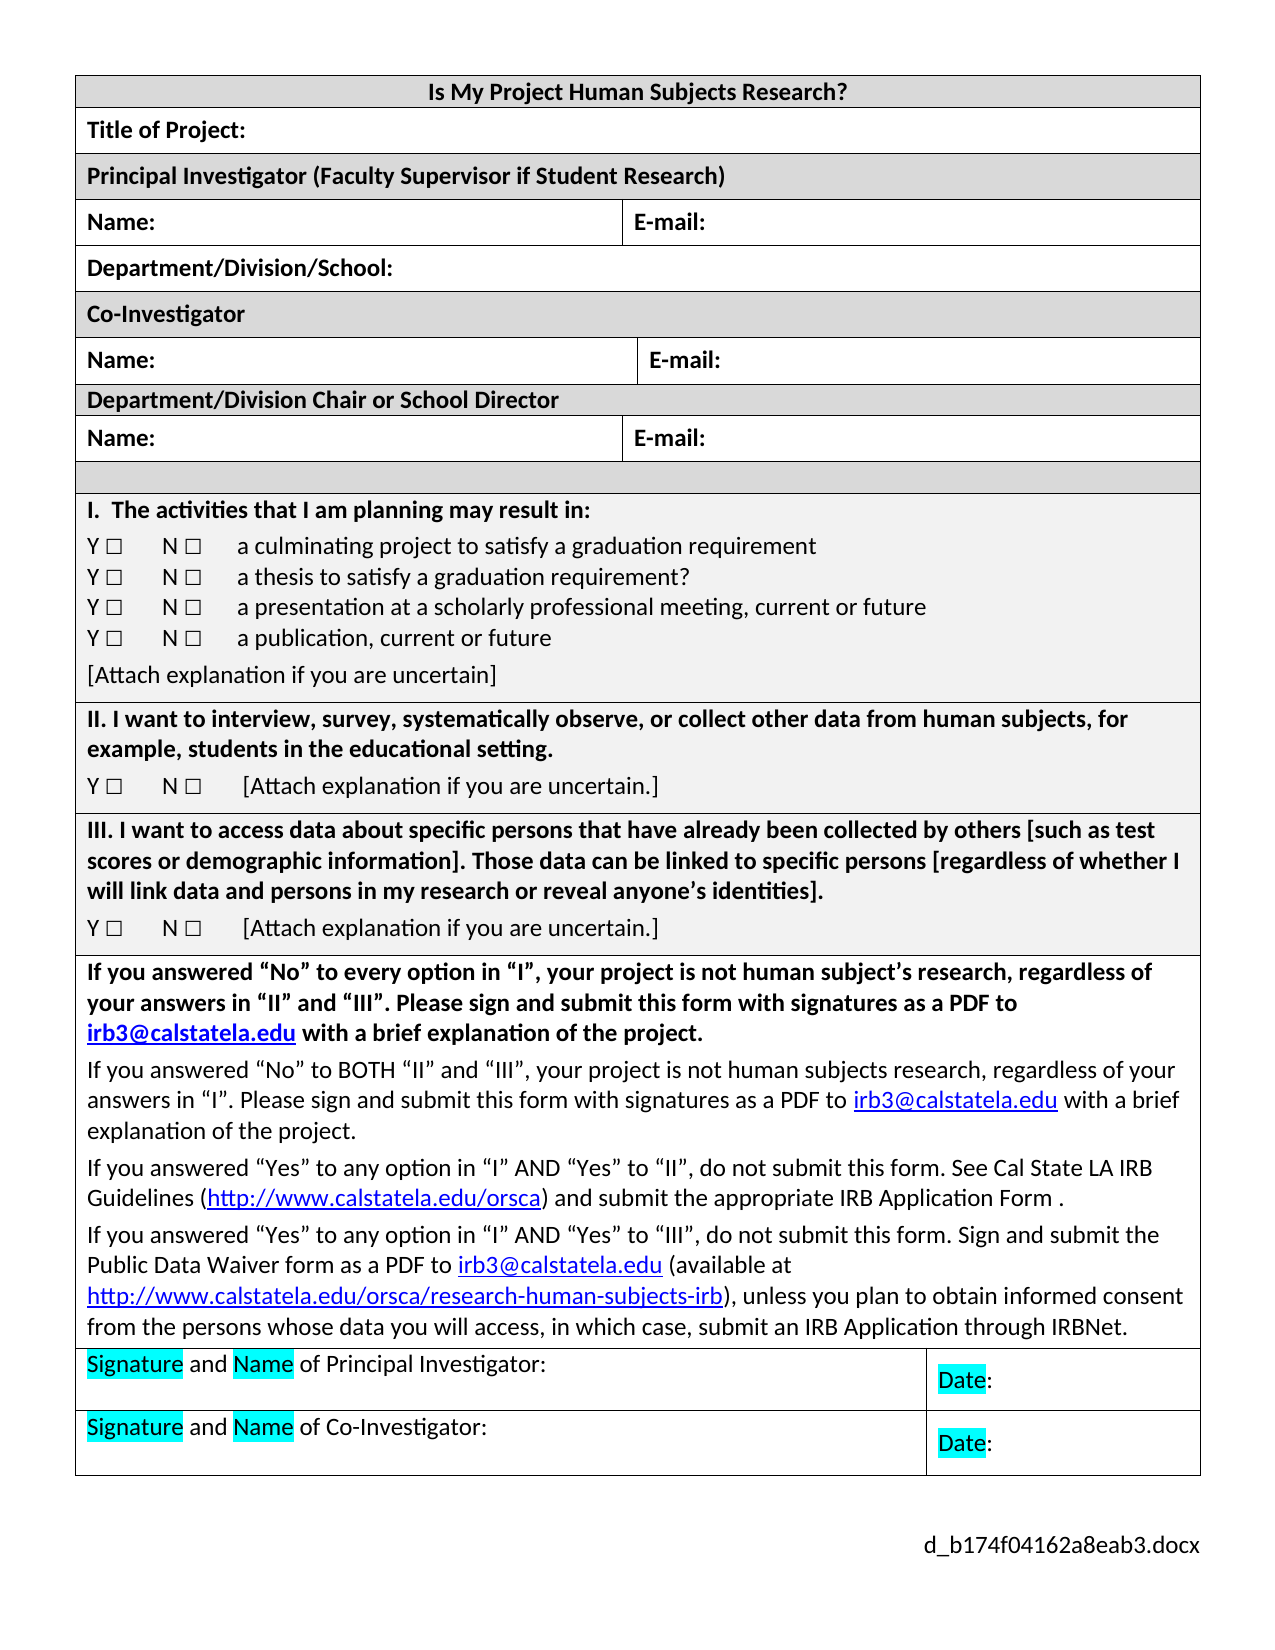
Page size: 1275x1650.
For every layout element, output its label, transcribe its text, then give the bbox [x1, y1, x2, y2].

table_cell Principal Investigator (Faculty Supervisor if Student Research) [76, 154, 1200, 199]
table_cell E-mail: [623, 200, 1200, 245]
table_cell If you answered “No” to every option in “I”, your project is not human subject’s research, regardless of your answers in “II” and “III”. Please sign and submit this form with signatures as a PDF to irb3@calstatela.edu with a brief explanation of the project. If you answered “No” to BOTH “II” and “III”, your project is not human subjects research, regardless of your answers in “I”. Please sign and submit this form with signatures as a PDF to irb3@calstatela.edu with a brief explanation of the project. If you answered “Yes” to any option in “I” AND “Yes” to “II”, do not submit this form. See Cal State LA IRB Guidelines (http://www.calstatela.edu/orsca) and submit the appropriate IRB Application Form . If you answered “Yes” to any option in “I” AND “Yes” to “III”, do not submit this form. Sign and submit the Public Data Waiver form as a PDF to irb3@calstatela.edu (available at http://www.calstatela.edu/orsca/research-human-subjects-irb), unless you plan to obtain informed consent from the persons whose data you will access, in which case, submit an IRB Application through IRBNet. [76, 956, 1200, 1347]
table_cell Signature and Name of Principal Investigator: [76, 1349, 926, 1410]
table_cell Title of Project: [76, 108, 1200, 153]
table_cell Co-Investigator [76, 292, 1200, 337]
table_cell II. I want to interview, survey, systematically observe, or collect other data from human subjects, for example, students in the educational setting. Y N [Attach explanation if you are uncertain.] [76, 703, 1200, 813]
table_cell Name: [76, 200, 622, 245]
table_header Is My Project Human Subjects Research? [76, 76, 1200, 107]
table_cell III. I want to access data about specific persons that have already been collected by others [such as test scores or demographic information]. Those data can be linked to specific persons [regardless of whether I will link data and persons in my research or reveal anyone’s identities]. Y N [Attach explanation if you are uncertain.] [76, 814, 1200, 955]
table_cell Department/Division/School: [76, 246, 1200, 291]
table_cell Department/Division Chair or School Director [76, 385, 1200, 415]
table_cell E-mail: [638, 338, 1200, 383]
table_cell Date: [927, 1411, 1200, 1475]
table_cell Name: [76, 338, 637, 383]
table_cell E-mail: [623, 416, 1200, 461]
table_cell [76, 462, 1200, 493]
table_cell Signature and Name of Co-Investigator: [76, 1411, 926, 1475]
table_cell Name: [76, 416, 622, 461]
table_cell Date: [927, 1349, 1200, 1410]
table_cell I. The activities that I am planning may result in: Y N a culminating project to satisfy a graduation requirement Y N a thesis to satisfy a graduation requirement? Y N a presentation at a scholarly professional meeting, current or future Y N a publication, current or future [Attach explanation if you are uncertain] [76, 494, 1200, 702]
